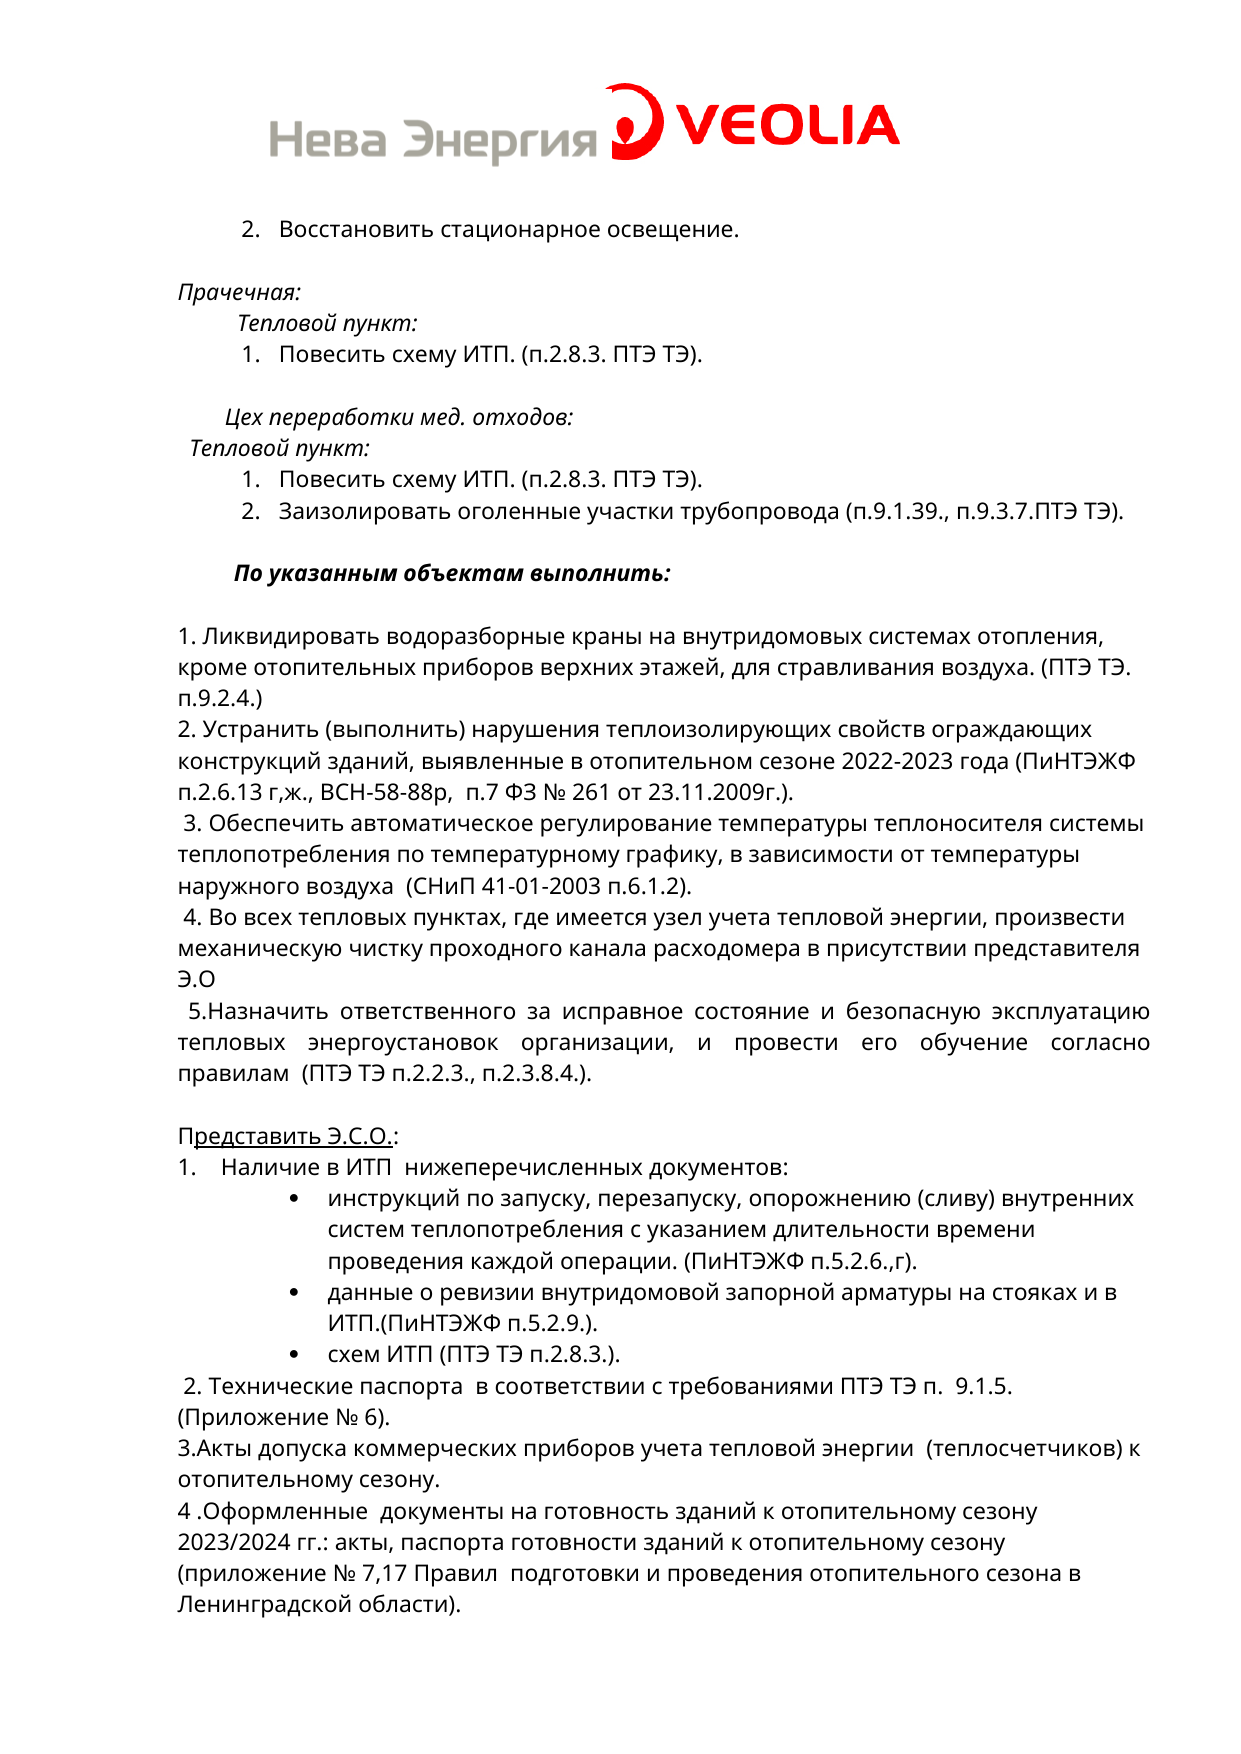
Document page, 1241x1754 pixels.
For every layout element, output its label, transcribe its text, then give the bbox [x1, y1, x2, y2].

list Заизолировать оголенные участки трубопровода (п.9.1.39., п.9.3.7.ПТЭ ТЭ). [241, 494, 1152, 526]
list Повесить схему ИТП. (п.2.8.3. ПТЭ ТЭ). [241, 338, 1152, 369]
list Повесить схему ИТП. (п.2.8.3. ПТЭ ТЭ). [241, 463, 1152, 494]
text 3. Обеспечить автоматическое регулирование температуры теплоносителя системы теплопотребления по температурному графику, в зависимости от температуры наружного воздуха (СНиП 41-01-2003 п.6.1.2). [177, 807, 1152, 901]
list инструкций по запуску, перезапуску, опорожнению (сливу) внутренних систем теплопотребления с указанием длительности времени проведения каждой операции. (ПиНТЭЖФ п.5.2.6.,г). [290, 1182, 1152, 1276]
text Тепловой пункт: [177, 307, 1152, 338]
list Наличие в ИТП нижеперечисленных документов: [177, 1151, 1152, 1182]
text По указанным объектам выполнить: [177, 557, 1152, 588]
text Представить Э.С.О.: [177, 1119, 1152, 1151]
text 4. Во всех тепловых пунктах, где имеется узел учета тепловой энергии, произвести механическую чистку проходного канала расходомера в присутствии представителя Э.О [177, 901, 1152, 994]
text 5.Назначить ответственного за исправное состояние и безопасную эксплуатацию тепловых энергоустановок организации, и провести его обучение согласно правилам (ПТЭ ТЭ п.2.2.3., п.2.3.8.4.). [177, 994, 1152, 1088]
text 2. Устранить (выполнить) нарушения теплоизолирующих свойств ограждающих конструкций зданий, выявленные в отопительном сезоне 2022-2023 года (ПиНТЭЖФ п.2.6.13 г,ж., ВСН-58-88р, п.7 ФЗ № 261 от 23.11.2009г.). [177, 713, 1152, 807]
list Восстановить стационарное освещение. [241, 213, 1152, 244]
list данные о ревизии внутридомовой запорной арматуры на стояках и в ИТП.(ПиНТЭЖФ п.5.2.9.). [290, 1276, 1152, 1338]
text 2. Технические паспорта в соответствии с требованиями ПТЭ ТЭ п. 9.1.5. (Приложение № 6). [177, 1369, 1152, 1432]
text 4 .Оформленные документы на готовность зданий к отопительному сезону 2023/2024 гг.: акты, паспорта готовности зданий к отопительному сезону (приложение № 7,17 Правил подготовки и проведения отопительного сезона в Ленинградской области). [177, 1494, 1152, 1619]
text Тепловой пункт: [177, 432, 1152, 463]
picture [255, 42, 994, 201]
text 3.Акты допуска коммерческих приборов учета тепловой энергии (теплосчетчиков) к отопительному сезону. [177, 1432, 1152, 1494]
list схем ИТП (ПТЭ ТЭ п.2.8.3.). [290, 1338, 1152, 1369]
text Цех переработки мед. отходов: [177, 401, 1152, 432]
text 1. Ликвидировать водоразборные краны на внутридомовых системах отопления, кроме отопительных приборов верхних этажей, для стравливания воздуха. (ПТЭ ТЭ. п.9.2.4.) [177, 619, 1152, 713]
text Прачечная: [177, 276, 1152, 307]
